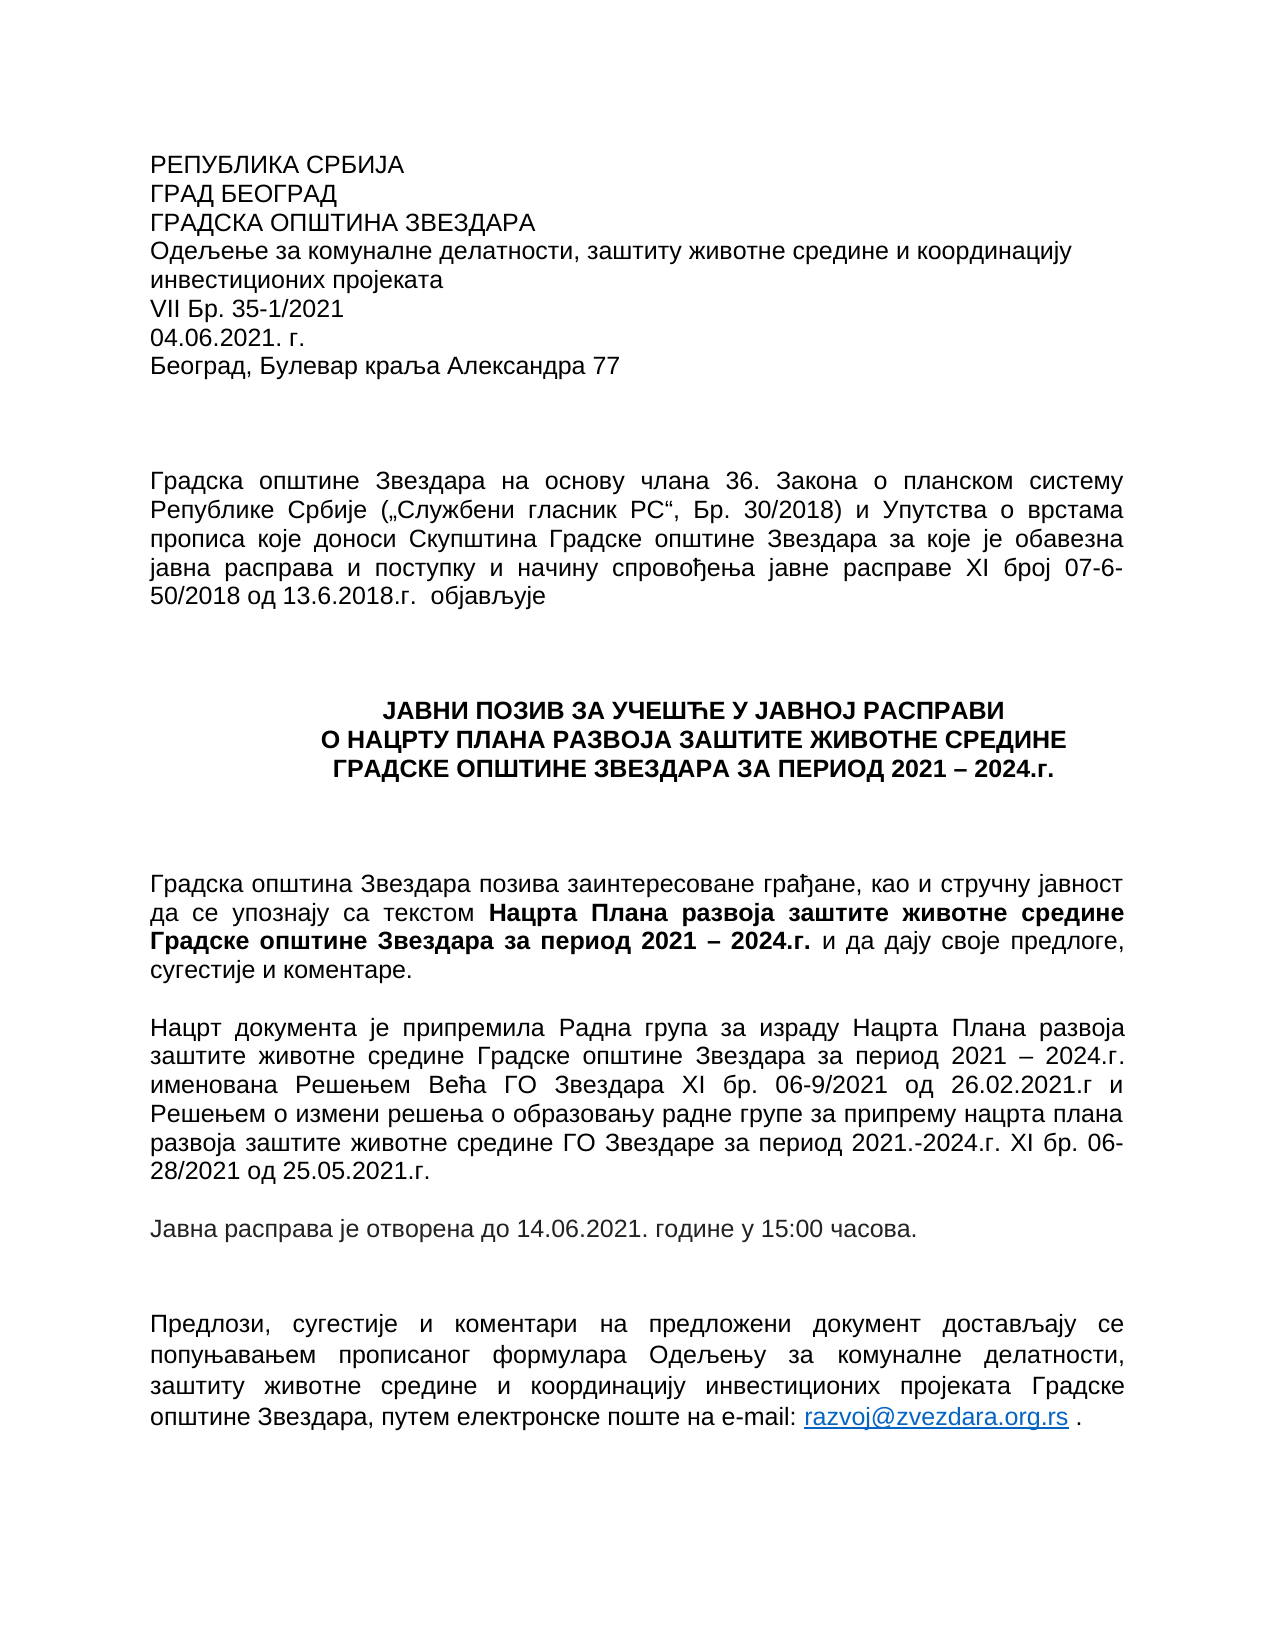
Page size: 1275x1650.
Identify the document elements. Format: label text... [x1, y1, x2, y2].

text ГРАДСКА ОПШТИНА ЗВЕЗДАРА [150, 207, 1125, 236]
text Београд, Булевар краља Александра 77 [150, 351, 1125, 380]
text Градска општине Звездара на основу члана 36. Закона о планском систему Републике Србије („Службени гласник РС“, Бр. 30/2018) и Упутства о врстама прописа које доноси Скупштина Градске општине Звездара за које је обавезна јавна расправа и поступку и начину спровођења јавне расправе ХI број 07-6-50/2018 од 13.6.2018.г. објављује [150, 466, 1125, 610]
text Јавна расправа је отворена до 14.06.2021. године у 15:00 часова. [150, 1214, 1125, 1242]
text ЈАВНИ ПОЗИВ ЗА УЧЕШЋЕ У ЈАВНОЈ РАСПРАВИ [262, 696, 1125, 725]
text Градска општина Звездара позива заинтересоване грађане, као и стручну јавност да се упознају са текстом Нацрта Плана развоја заштите животне средине Градске општине Звездара за период 2021 – 2024.г. и да дају своје предлоге, сугестије и коментаре. [150, 869, 1125, 984]
text ГРАДСКЕ ОПШТИНЕ ЗВЕЗДАРА ЗА ПЕРИОД 2021 – 2024.г. [262, 754, 1125, 782]
text 04.06.2021. г. [150, 322, 1125, 351]
text ГРАД БЕОГРАД [150, 179, 1125, 207]
text Одељење за комуналне делатности, заштиту животне средине и координацију инвестиционих пројеката [150, 236, 1125, 294]
text О НАЦРТУ ПЛАНА РАЗВОЈА ЗАШТИТЕ ЖИВОТНЕ СРЕДИНЕ [262, 725, 1125, 754]
text Предлози, сугестије и коментари на предложени документ достављају се попуњавањем прописаног формулара Одељењу за комуналне делатности, заштиту животне средине и координацију инвестиционих пројеката Градске општине Звездара, путем електронске поште на е-mail: razvoj@zvezdara.org.rs . [150, 1309, 1125, 1431]
text Нацрт документа је припремила Радна група за израду Нацрта Плана развоја заштите животне средине Градске општине Звездара за период 2021 – 2024.г. именована Решењем Већа ГО Звездара XI бр. 06-9/2021 од 26.02.2021.г и Решењем о измени решења о образовању радне групе за припрему нацрта плана развоја заштите животне средине ГО Звездаре за период 2021.-2024.г. XI бр. 06-28/2021 од 25.05.2021.г. [150, 1012, 1125, 1185]
text VII Бр. 35-1/2021 [150, 294, 1125, 322]
text РЕПУБЛИКА СРБИЈА [150, 150, 1125, 179]
